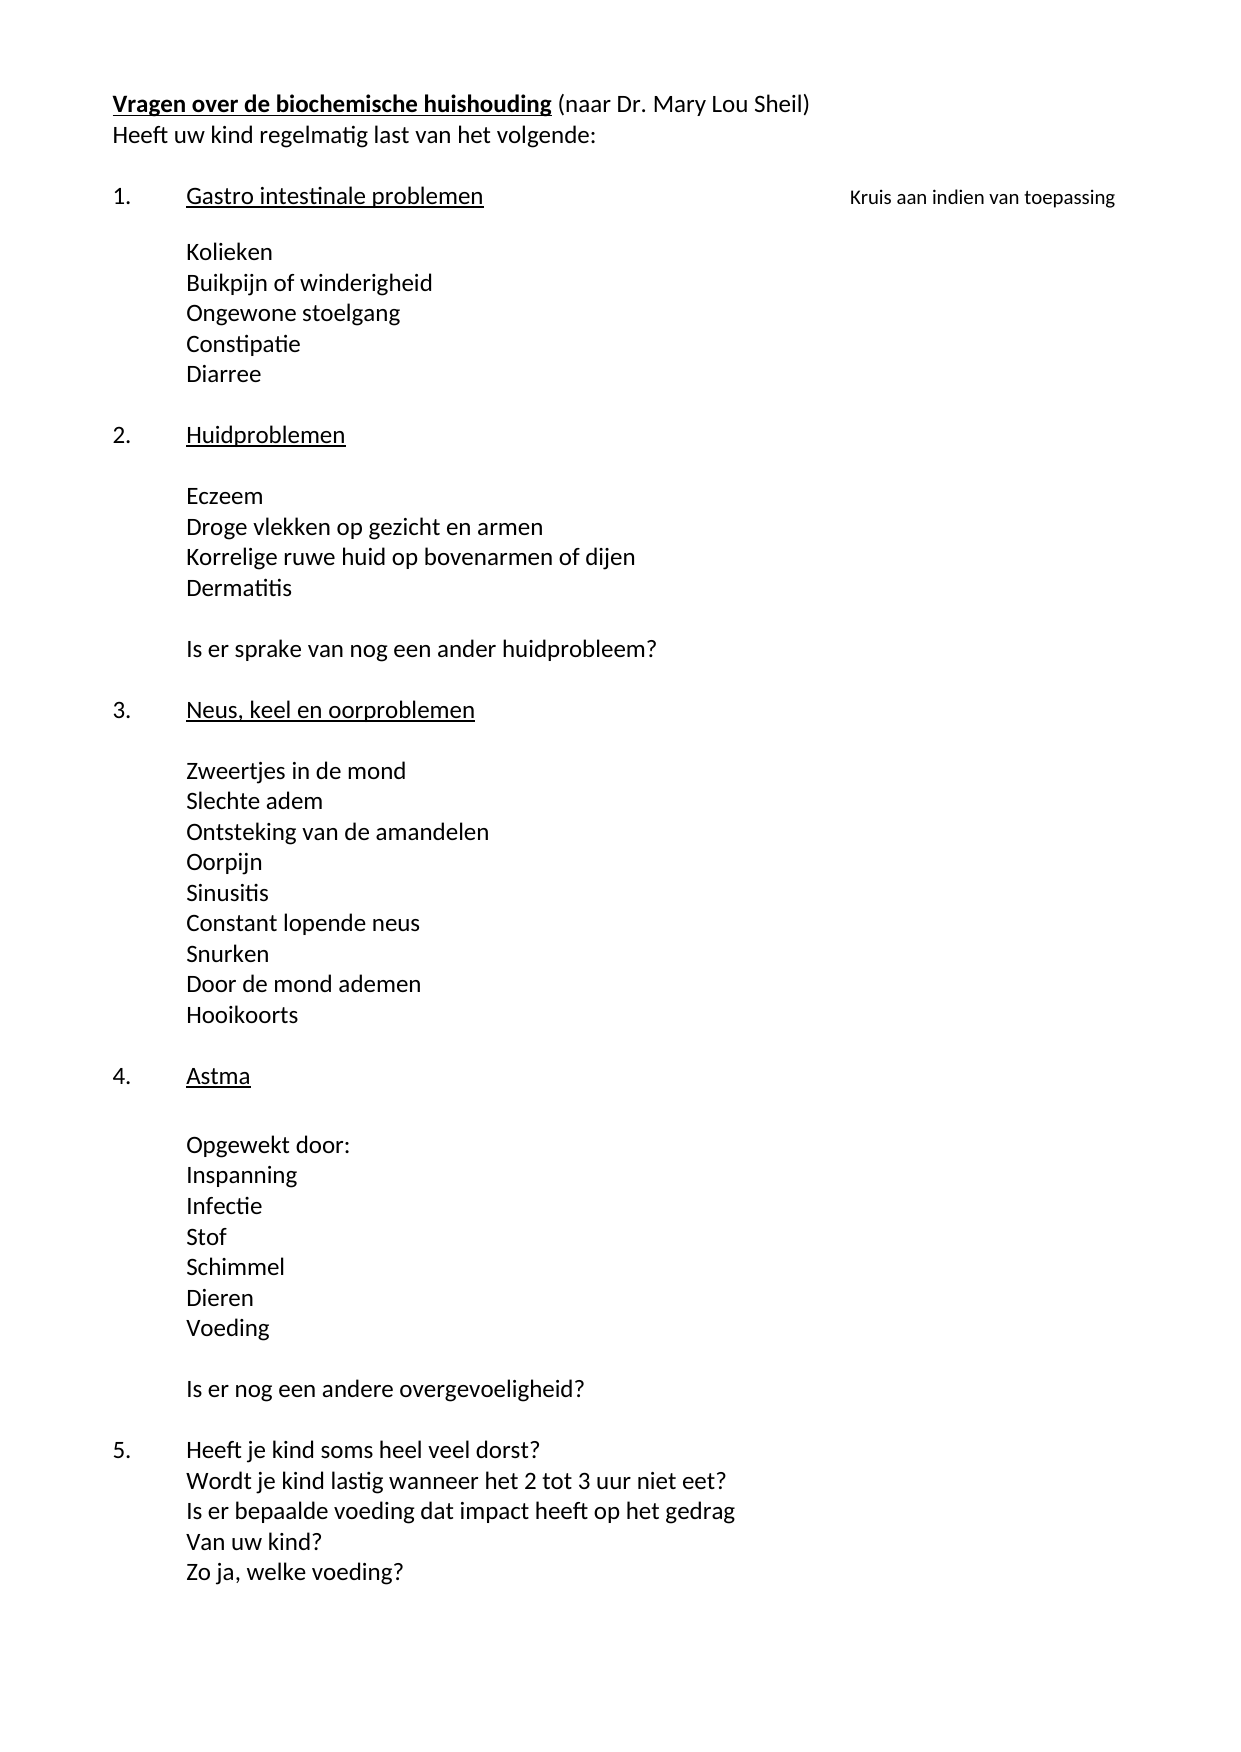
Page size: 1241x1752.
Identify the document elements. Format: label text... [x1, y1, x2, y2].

text Dieren [112, 1282, 1152, 1312]
text Opgewekt door: [112, 1129, 1152, 1159]
text Van uw kind? [112, 1526, 1152, 1556]
text Ontsteking van de amandelen [112, 816, 1152, 847]
text Door de mond ademen [112, 969, 1152, 999]
text Is er bepaalde voeding dat impact heeft op het gedrag [112, 1495, 1152, 1526]
text Hooikoorts [112, 999, 1152, 1030]
text Droge vlekken op gezicht en armen [112, 511, 1152, 541]
text Snurken [112, 938, 1152, 969]
text 5. Heeft je kind soms heel veel dorst? [112, 1434, 1152, 1465]
text Ongewone stoelgang [112, 297, 1152, 328]
text 3. Neus, keel en oorproblemen [112, 694, 1152, 724]
text Is er nog een andere overgevoeligheid? [112, 1373, 1152, 1404]
text Heeft uw kind regelmatig last van het volgende: [112, 119, 1152, 150]
text Buikpijn of winderigheid [112, 267, 1152, 297]
text Is er sprake van nog een ander huidprobleem? [112, 633, 1152, 663]
text Inspanning [112, 1159, 1152, 1190]
text Schimmel [112, 1251, 1152, 1282]
text Eczeem [112, 480, 1152, 511]
text Infectie [112, 1190, 1152, 1221]
text Vragen over de biochemische huishouding (naar Dr. Mary Lou Sheil) [112, 89, 1152, 119]
text Diarree [112, 358, 1152, 389]
text Oorpijn [112, 847, 1152, 877]
text 1. Gastro intestinale problemen Kruis aan indien van toepassing [112, 180, 1152, 211]
text 4. Astma [112, 1060, 1152, 1091]
text Korrelige ruwe huid op bovenarmen of dijen [112, 541, 1152, 572]
text Wordt je kind lastig wanneer het 2 tot 3 uur niet eet? [112, 1465, 1152, 1495]
text Sinusitis [112, 877, 1152, 908]
text Constipatie [112, 328, 1152, 358]
text Kolieken [112, 236, 1152, 267]
text 2. Huidproblemen [112, 419, 1152, 450]
text Zo ja, welke voeding? [112, 1556, 1152, 1587]
text Zweertjes in de mond [112, 755, 1152, 786]
text Slechte adem [112, 786, 1152, 816]
text Constant lopende neus [112, 908, 1152, 938]
text Voeding [112, 1312, 1152, 1343]
text Dermatitis [112, 572, 1152, 602]
text Stof [112, 1221, 1152, 1251]
